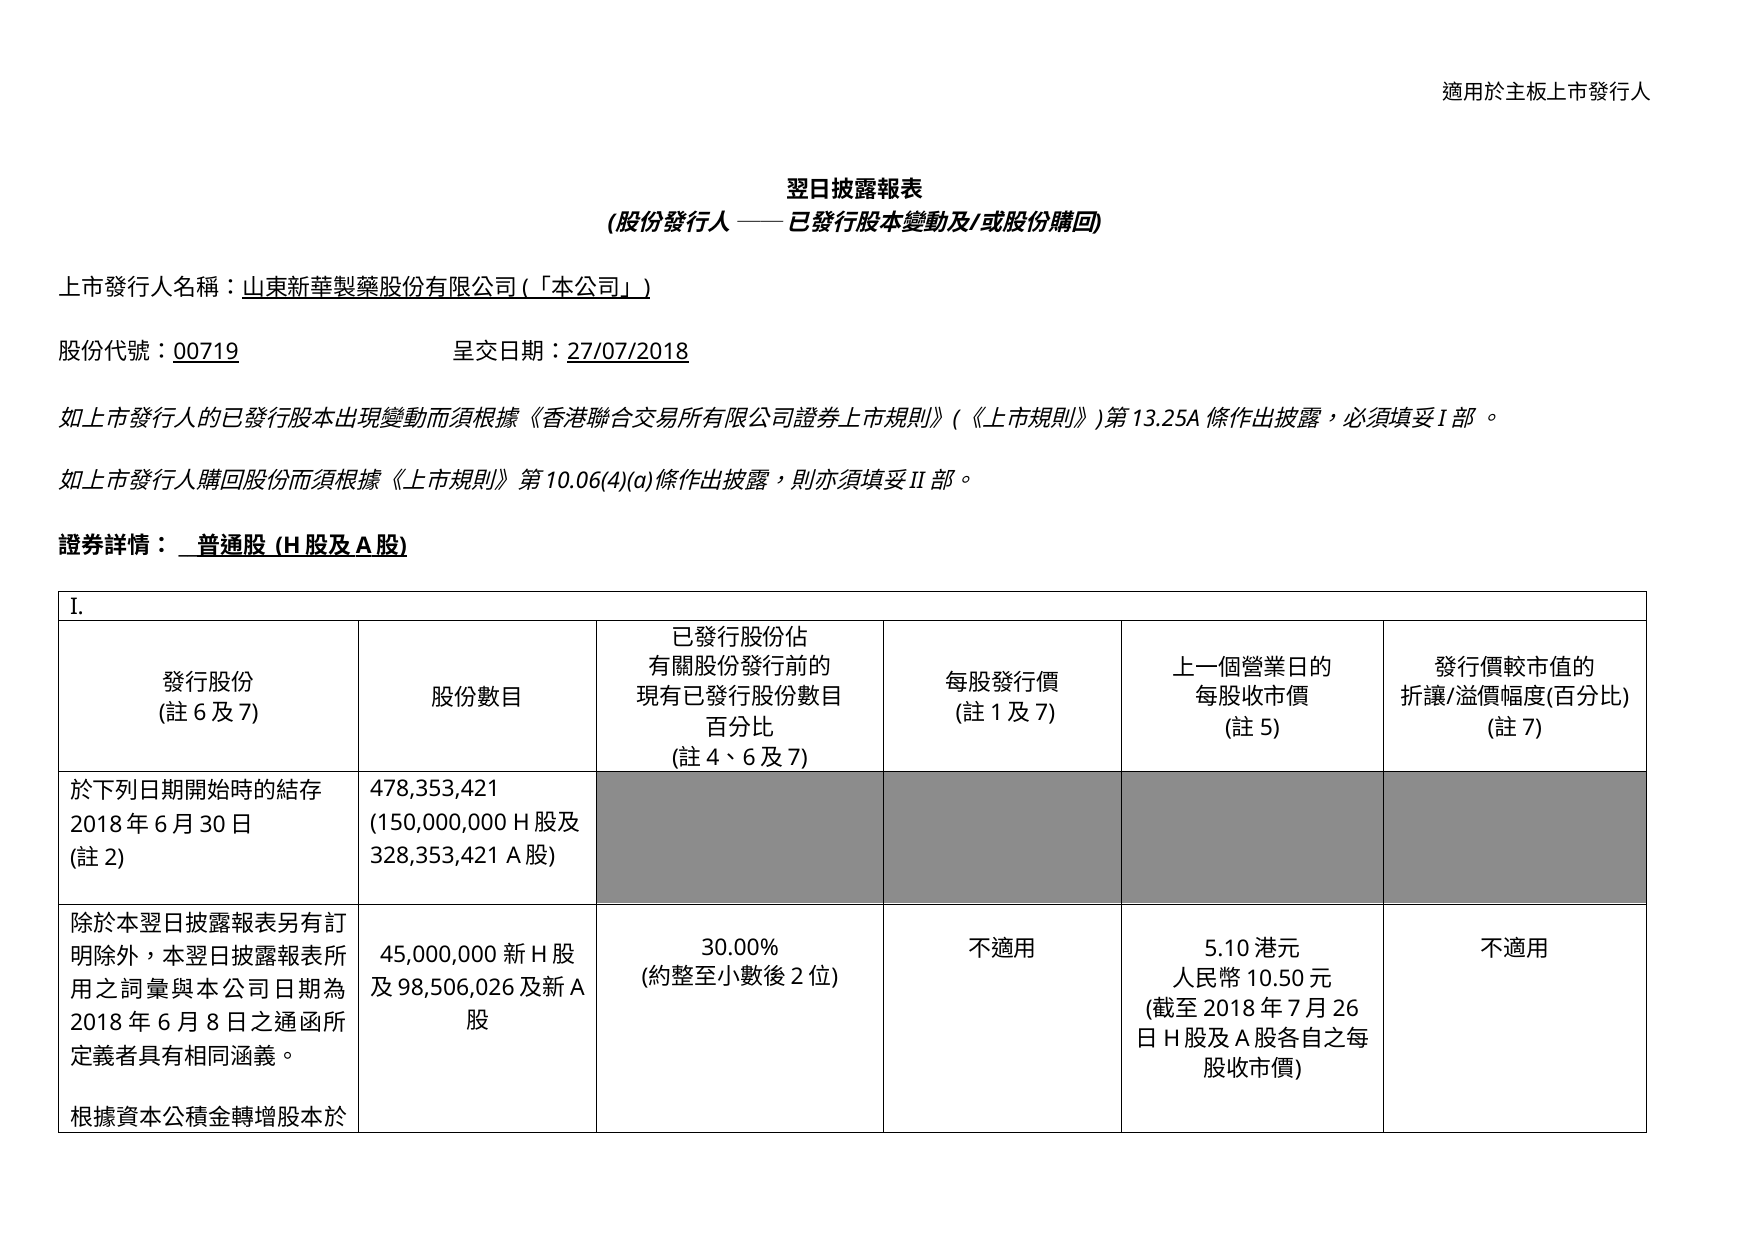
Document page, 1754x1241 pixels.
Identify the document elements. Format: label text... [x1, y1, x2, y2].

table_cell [1122, 905, 1383, 1132]
table_cell [1122, 772, 1383, 903]
table_cell [884, 772, 1121, 903]
table_cell [1384, 772, 1646, 903]
table_header I. [59, 592, 1646, 620]
table_cell 發行價較市值的 折讓/溢價幅度(百分比) (註7) [1384, 621, 1646, 771]
table_cell 30.00% (約整至小數後2位) [597, 905, 883, 1132]
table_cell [359, 905, 596, 1132]
text 如上市發行人的已發行股本出現變動而須根據《香港聯合交易所有限公司證券上市規則》(《上市規則》)第13.25A條作出披露，必須填妥I部 。 [58, 400, 1651, 434]
table_cell 不適用 [884, 905, 1121, 1132]
text 股份代號：00719 呈交日期：27/07/2018 [58, 333, 1651, 366]
table_cell 不適用 [1384, 905, 1646, 1132]
text 證券詳情： __普通股_(H股及A股) [58, 527, 1651, 560]
text (股份發行人 ── 已發行股本變動及/或股份購回) [58, 204, 1651, 237]
table_cell 已發行股份佔 有關股份發行前的 現有已發行股份數目 百分比 (註4、6及7) [597, 621, 883, 771]
text 上市發行人名稱：山東新華製藥股份有限公司 (「本公司」) [58, 268, 1651, 302]
table_cell 股份數目 [359, 621, 596, 771]
table_cell 上一個營業日的 每股收市價 (註 5) [1122, 621, 1383, 771]
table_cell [59, 905, 358, 1132]
table_cell 於下列日期開始時的結存 2018年6月30日 (註2) [59, 772, 358, 903]
table_cell 發行股份 (註6及7) [59, 621, 358, 771]
table_cell [597, 772, 883, 903]
text 翌日披露報表 [58, 171, 1651, 204]
text 如上市發行人購回股份而須根據《上市規則》第10.06(4)(a)條作出披露，則亦須填妥II部。 [58, 462, 1651, 495]
table_cell 478,353,421 (150,000,000 H股及 328,353,421 A股) [359, 772, 596, 903]
table_cell 每股發行價 (註1及7) [884, 621, 1121, 771]
